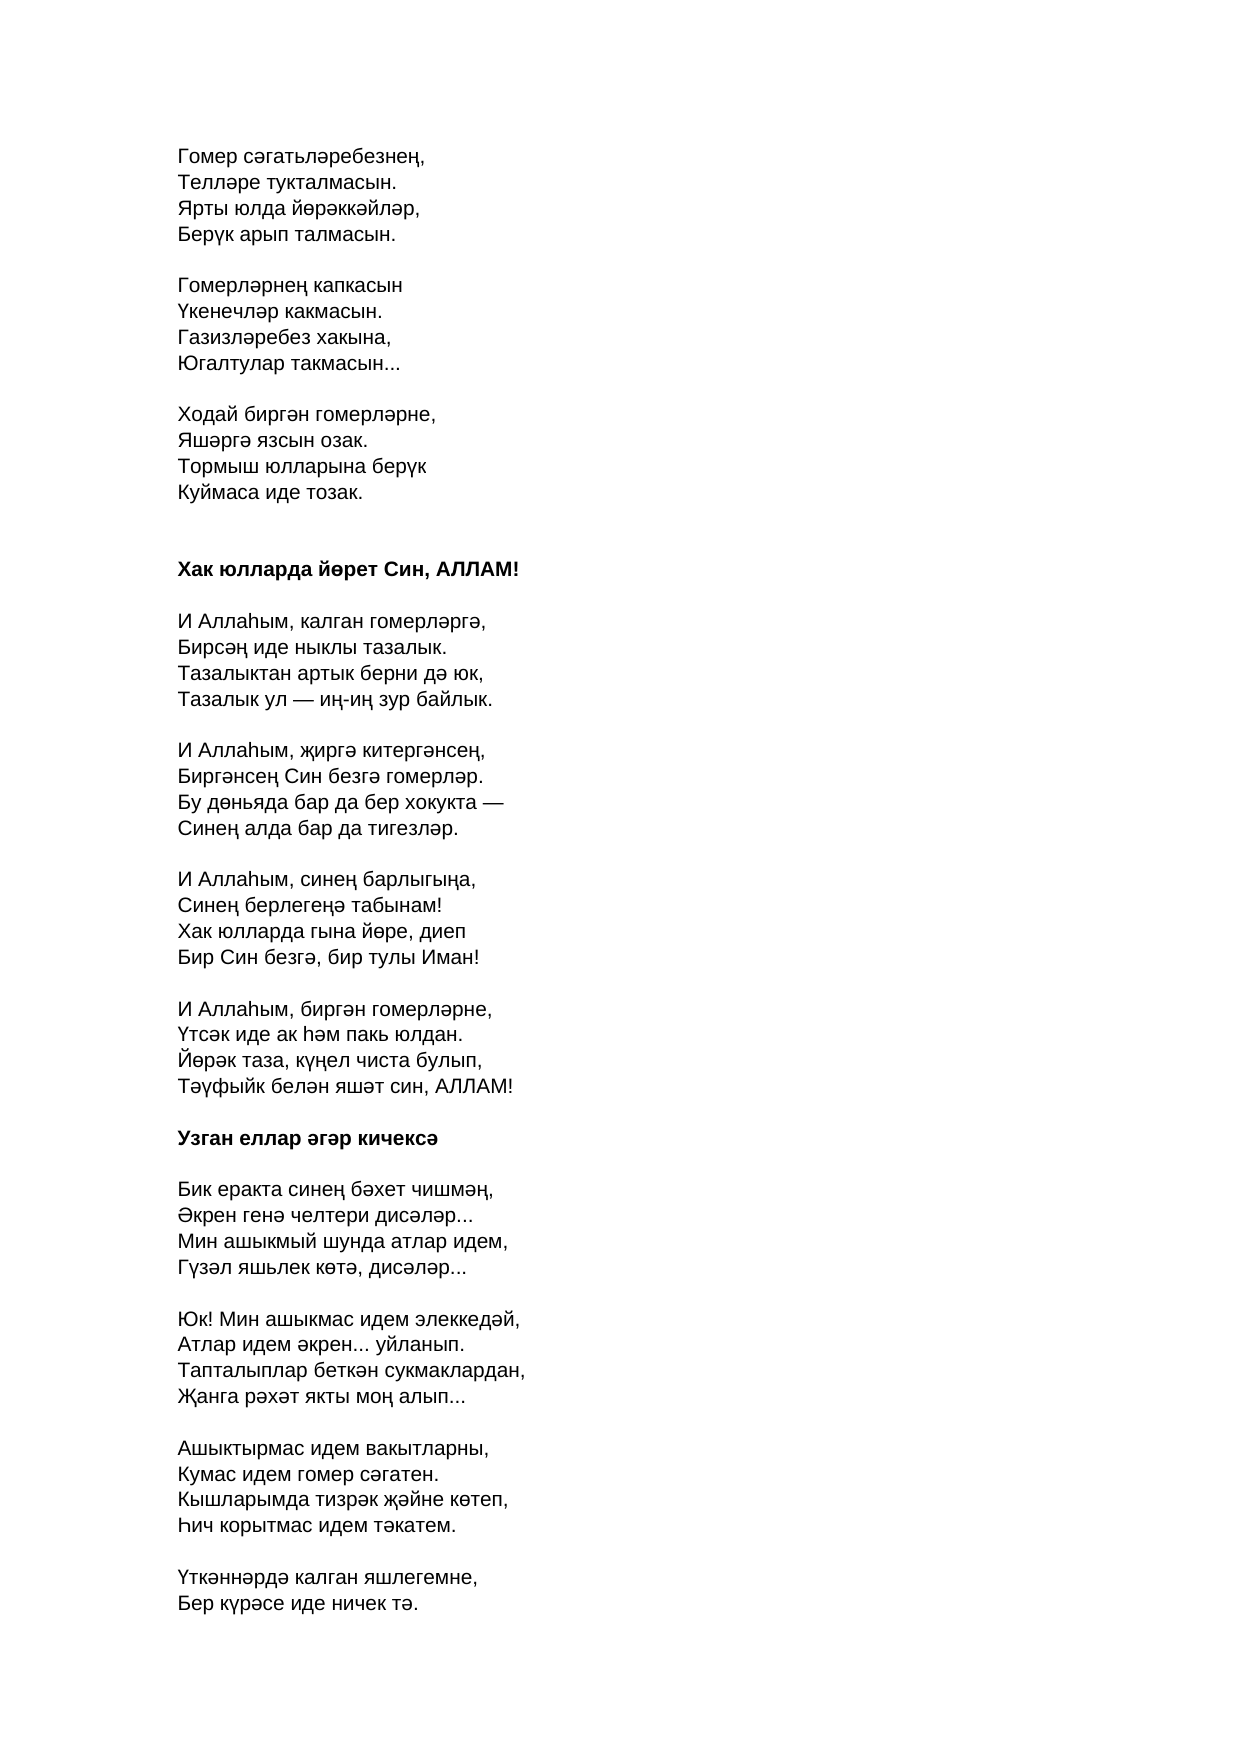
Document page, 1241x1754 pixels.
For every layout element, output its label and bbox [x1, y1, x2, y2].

text [177, 118, 1152, 1614]
